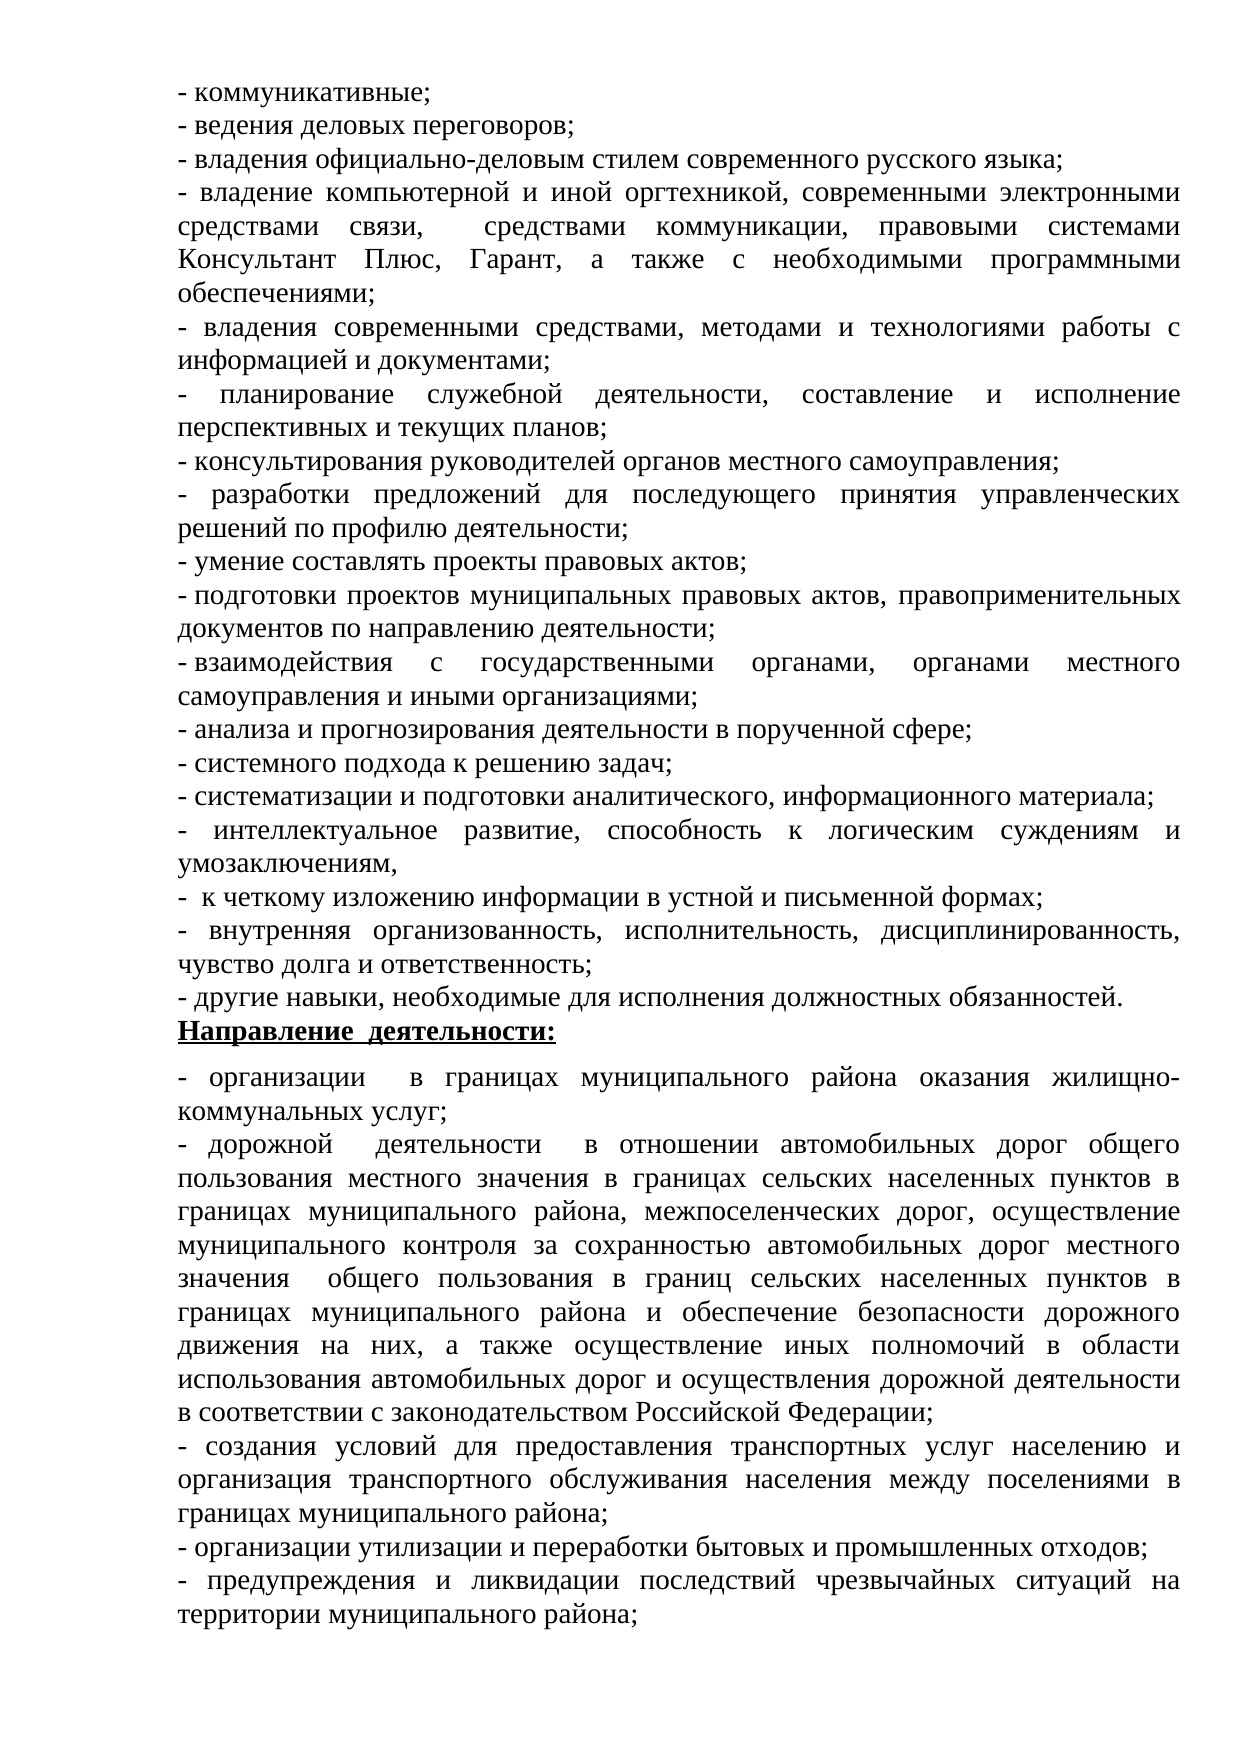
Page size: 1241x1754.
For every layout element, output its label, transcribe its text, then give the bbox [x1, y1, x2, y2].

text - создания условий для предоставления транспортных услуг населению и организация транспортного обслуживания населения между поселениями в границах муниципального района; [177, 1428, 1181, 1529]
text - владения официально-деловым стилем современного русского языка; [177, 141, 1181, 174]
text - владение компьютерной и иной оргтехникой, современными электронными средствами связи, средствами коммуникации, правовыми системами Консультант Плюс, Гарант, а также с необходимыми программными обеспечениями; [177, 174, 1181, 309]
text Направление деятельности: [177, 1013, 1181, 1047]
text - дорожной деятельности в отношении автомобильных дорог общего пользования местного значения в границах сельских населенных пунктов в границах муниципального района, межпоселенческих дорог, осуществление муниципального контроля за сохранностью автомобильных дорог местного значения общего пользования в границ сельских населенных пунктов в границах муниципального района и обеспечение безопасности дорожного движения на них, а также осуществление иных полномочий в области использования автомобильных дорог и осуществления дорожной деятельности в соответствии с законодательством Российской Федерации; [177, 1126, 1181, 1428]
text - организации утилизации и переработки бытовых и промышленных отходов; [177, 1529, 1181, 1562]
text - интеллектуальное развитие, способность к логическим суждениям и умозаключениям, [177, 812, 1181, 879]
text - системного подхода к решению задач; [177, 745, 1181, 778]
text - консультирования руководителей органов местного самоуправления; [177, 443, 1181, 476]
text - планирование служебной деятельности, составление и исполнение перспективных и текущих планов; [177, 376, 1181, 443]
text - умение составлять проекты правовых актов; [177, 543, 1181, 577]
text - ведения деловых переговоров; [177, 107, 1181, 141]
text - предупреждения и ликвидации последствий чрезвычайных ситуаций на территории муниципального района; [177, 1562, 1181, 1629]
text - разработки предложений для последующего принятия управленческих решений по профилю деятельности; [177, 476, 1181, 543]
text - другие навыки, необходимые для исполнения должностных обязанностей. [177, 979, 1181, 1013]
text - внутренняя организованность, исполнительность, дисциплинированность, чувство долга и ответственность; [177, 912, 1181, 979]
text - организации в границах муниципального района оказания жилищно-коммунальных услуг; [177, 1059, 1181, 1126]
text - взаимодействия с государственными органами, органами местного самоуправления и иными организациями; [177, 644, 1181, 711]
text - систематизации и подготовки аналитического, информационного материала; [177, 778, 1181, 812]
text - коммуникативные; [177, 74, 1181, 107]
text - к четкому изложению информации в устной и письменной формах; [177, 879, 1181, 912]
text - владения современными средствами, методами и технологиями работы с информацией и документами; [177, 309, 1181, 376]
text - подготовки проектов муниципальных правовых актов, правоприменительных документов по направлению деятельности; [177, 577, 1181, 644]
text - анализа и прогнозирования деятельности в порученной сфере; [177, 711, 1181, 745]
